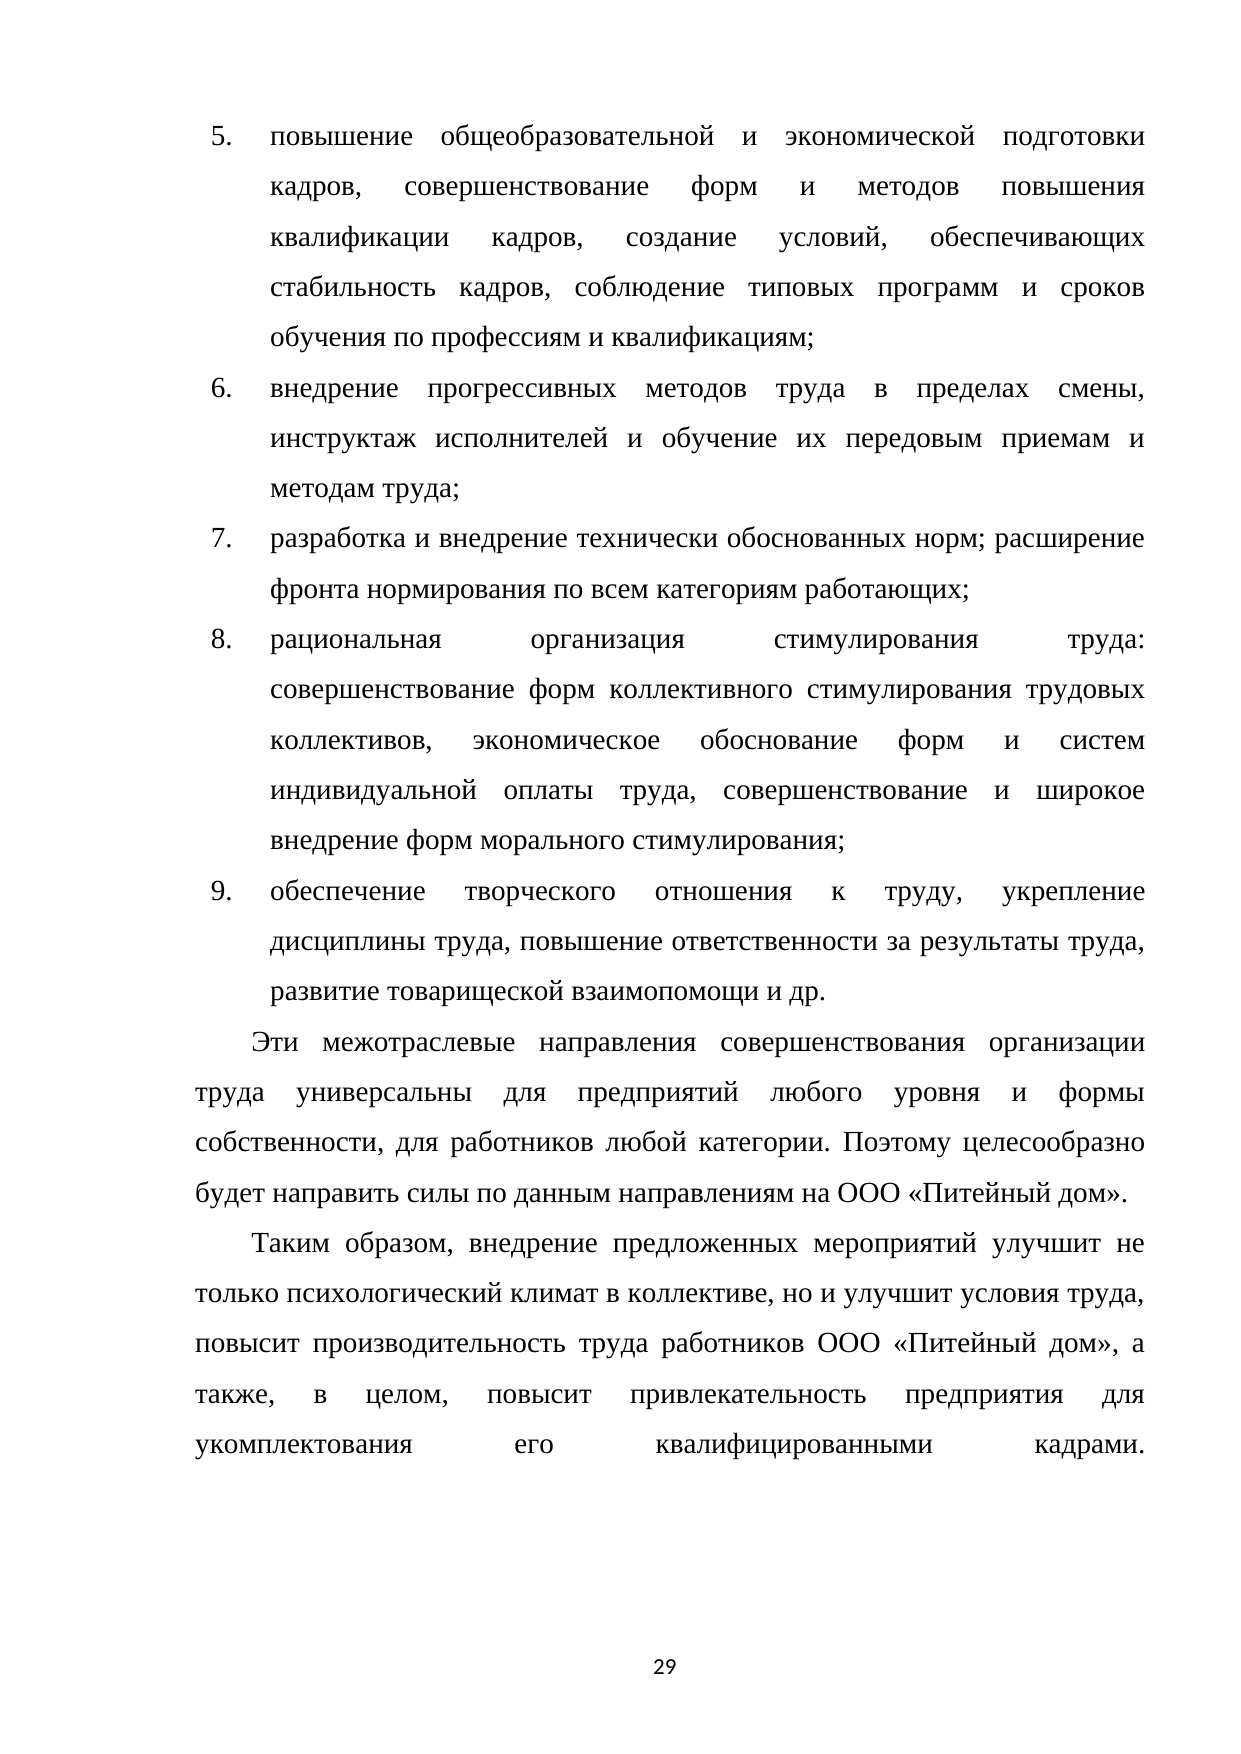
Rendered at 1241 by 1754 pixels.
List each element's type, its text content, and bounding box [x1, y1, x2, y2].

list разработка и внедрение технически обоснованных норм; расширение фронта нормирования по всем категориям работающих; [232, 521, 1146, 604]
list внедрение прогрессивных методов труда в пределах смены, инструктаж исполнителей и обучение их передовым приемам и методам труда; [232, 370, 1146, 504]
text Эти межотраслевые направления совершенствования организации труда универсальны для предприятий любого уровня и формы собственности, для работников любой категории. Поэтому целесообразно будет направить силы по данным направлениям на ООО «Питейный дом». [195, 1024, 1146, 1208]
list рациональная организация стимулирования труда: совершенствование форм коллективного стимулирования трудовых коллективов, экономическое обоснование форм и систем индивидуальной оплаты труда, совершенствование и широкое внедрение форм морального стимулирования; [232, 621, 1146, 856]
list обеспечение творческого отношения к труду, укрепление дисциплины труда, повышение ответственности за результаты труда, развитие товарищеской взаимопомощи и др. [232, 873, 1146, 1007]
list повышение общеобразовательной и экономической подготовки кадров, совершенствование форм и методов повышения квалификации кадров, создание условий, обеспечивающих стабильность кадров, соблюдение типовых программ и сроков обучения по профессиям и квалификациям; [232, 118, 1146, 353]
text Таким образом, внедрение предложенных мероприятий улучшит не только психологический климат в коллективе, но и улучшит условия труда, повысит производительность труда работников ООО «Питейный дом», а также, в целом, повысит привлекательность предприятия для укомплектования его квалифицированными кадрами. [195, 1225, 1146, 1502]
